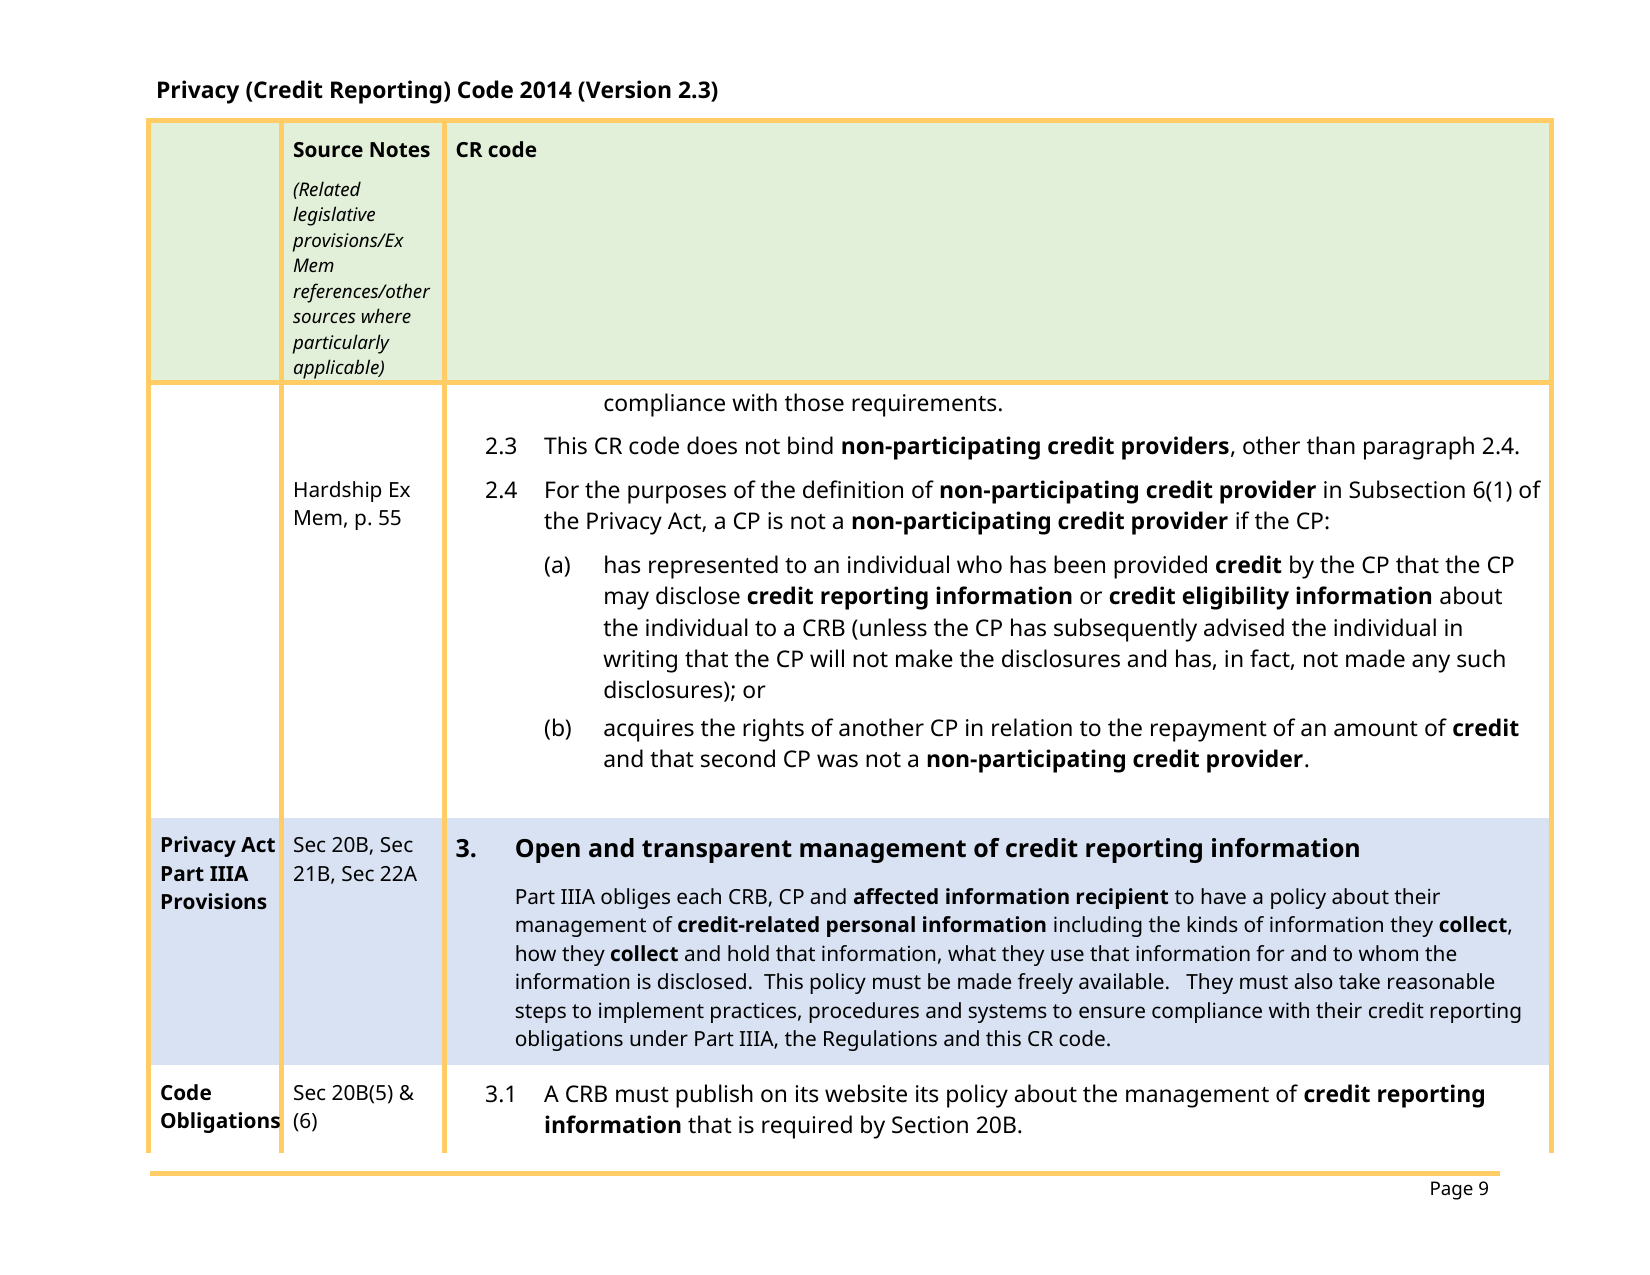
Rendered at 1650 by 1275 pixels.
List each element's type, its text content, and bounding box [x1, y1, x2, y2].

table_header Source Notes (Related legislative provisions/Ex Mem references/other sources where particularly applicable) [284, 123, 442, 380]
table_cell [151, 385, 279, 818]
table_cell Code Obligations [151, 1065, 279, 1153]
table_cell Para 4.1 of the pre-reform code Hardship Ex Mem, p. 55 [284, 385, 442, 818]
table_cell Sec 20B(5) & (6) Ex Mem p.131 Para 1.6 of the pre-reform code. [284, 1065, 442, 1153]
table_cell Privacy Act Part IIIA Provisions [151, 818, 279, 1065]
table_cell A CRB must publish on its website its policy about the management of credit reporting information that is required by Section 20B. [447, 1065, 1549, 1153]
table_cell CRBs, CPs, mortgage insurers and trade insurers must take reasonable steps: to inform employees, who handle credit reporting information or credit eligibility information, of the requirements of Part IIIA, the Regulations and this CR code that relate to information of these types; and to train employees, who handle credit reporting information or credit eligibility information, in the practices, procedures and systems that are designed to achieve compliance with those requirements. This CR code does not bind non-participating credit providers, other than paragraph 2.4. For the purposes of the definition of non-participating credit provider in Subsection 6(1) of the Privacy Act, a CP is not a non-participating credit provider if the CP: has represented to an individual who has been provided credit by the CP that the CP may disclose credit reporting information or credit eligibility information about the individual to a CRB (unless the CP has subsequently advised the individual in writing that the CP will not make the disclosures and has, in fact, not made any such disclosures); or acquires the rights of another CP in relation to the repayment of an amount of credit and that second CP was not a non-participating credit provider. [447, 385, 1549, 818]
table_cell Open and transparent management of credit reporting information Part IIIA obliges each CRB, CP and affected information recipient to have a policy about their management of credit-related personal information including the kinds of information they collect, how they collect and hold that information, what they use that information for and to whom the information is disclosed. This policy must be made freely available. They must also take reasonable steps to implement practices, procedures and systems to ensure compliance with their credit reporting obligations under Part IIIA, the Regulations and this CR code. [447, 818, 1549, 1065]
table_cell Sec 20B, Sec 21B, Sec 22A [284, 818, 442, 1065]
table_header [151, 123, 279, 380]
table_header CR code [447, 123, 1549, 380]
